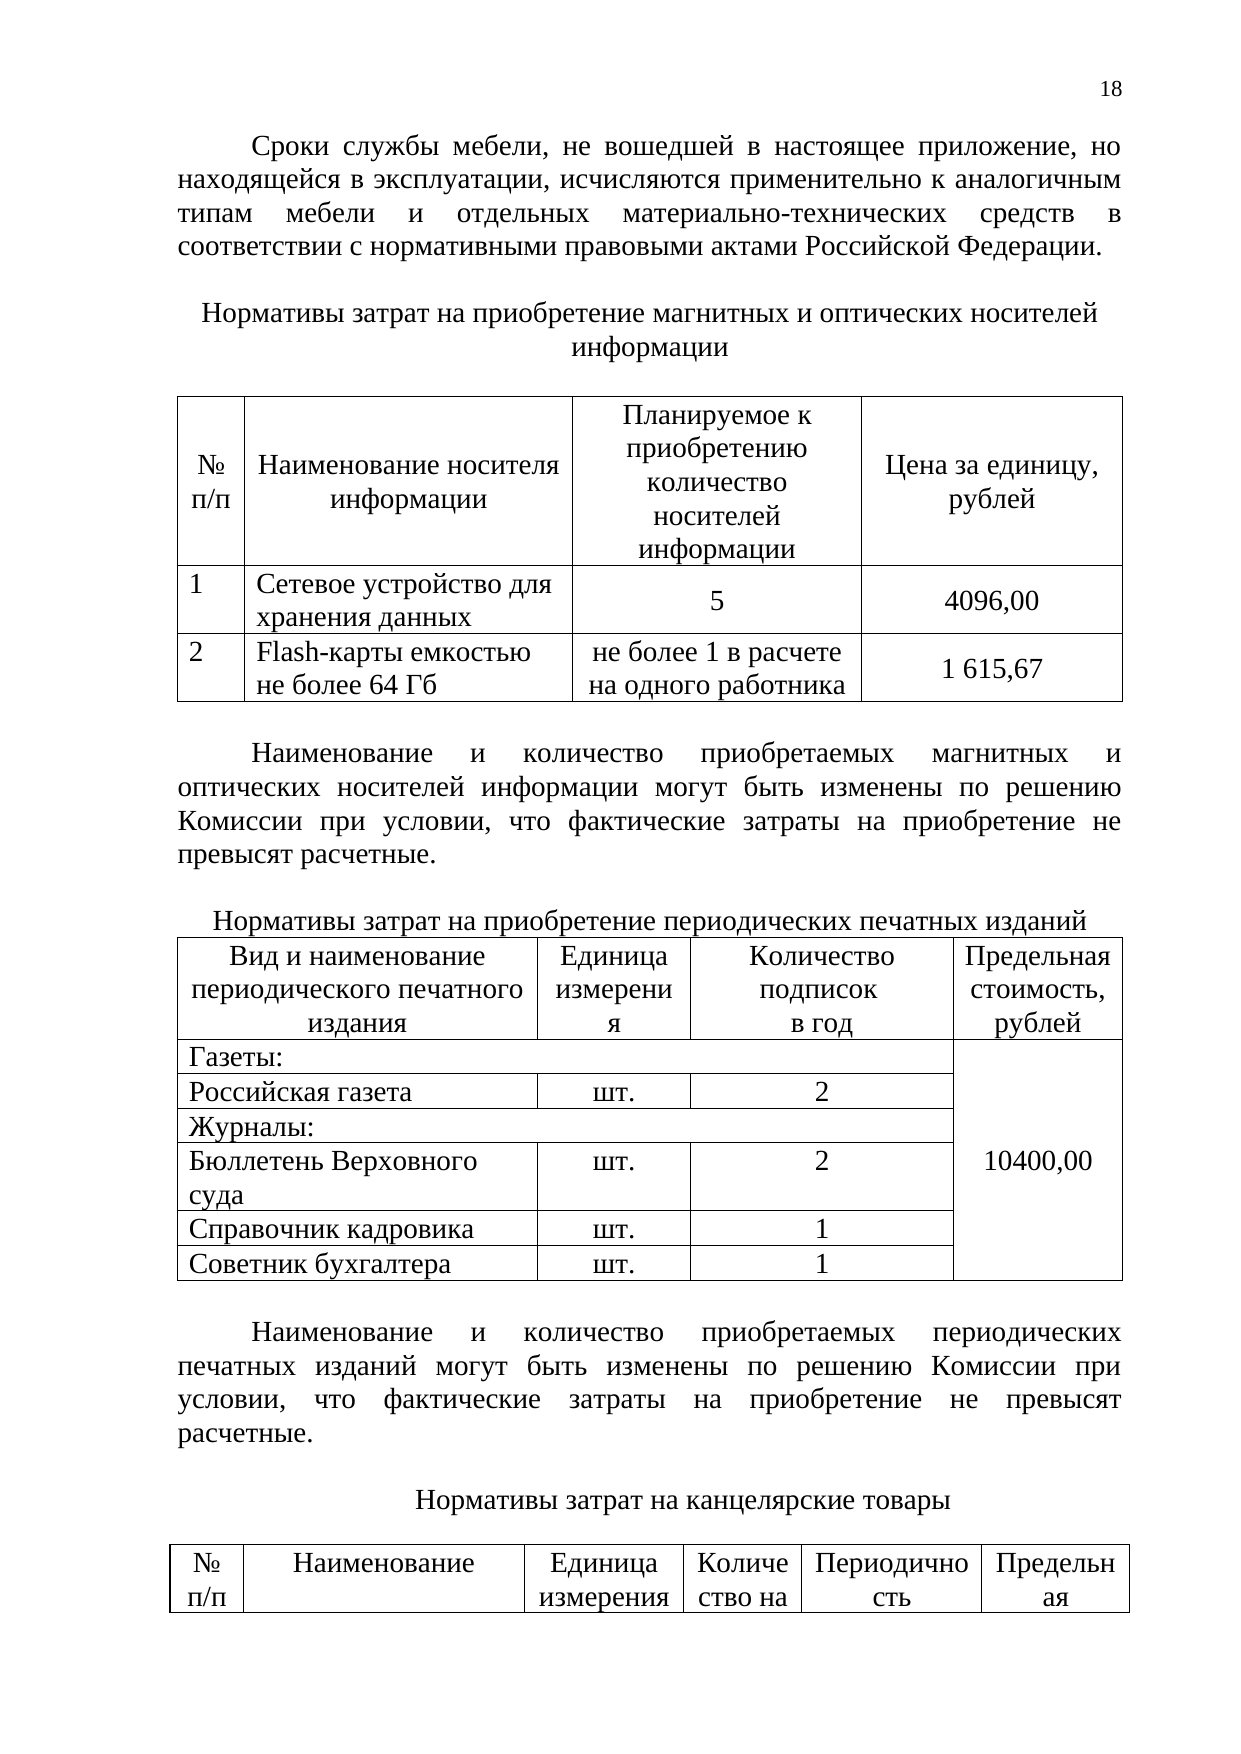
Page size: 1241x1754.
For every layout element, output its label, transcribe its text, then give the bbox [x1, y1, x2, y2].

text Наименование и количество приобретаемых периодических печатных изданий могут быть изменены по решению Комиссии при условии, что фактические затраты на приобретение не превысят расчетные. [177, 1314, 1122, 1448]
table_header Вид и наименование периодического печатного издания [178, 938, 537, 1038]
table_cell шт. [538, 1143, 690, 1210]
table_header Цена за единицу, рублей [862, 397, 1122, 565]
table_cell шт. [538, 1074, 690, 1108]
table_cell Справочник кадровика [178, 1211, 537, 1245]
text Нормативы затрат на канцелярские товары [177, 1482, 1122, 1544]
table_cell Российская газета [178, 1074, 537, 1108]
table_cell шт. [538, 1211, 690, 1245]
table_cell Журналы: [178, 1109, 953, 1142]
table_header Количество подписок в год [691, 938, 953, 1038]
table_cell Сетевое устройство для хранения данных [245, 566, 572, 633]
table_header Единица измерения [525, 1545, 683, 1612]
table_cell 1 [691, 1246, 953, 1279]
table_cell 1 [691, 1211, 953, 1245]
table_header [802, 1545, 981, 1612]
table_cell шт. [538, 1246, 690, 1279]
table_cell не более 1 в расчете на одного работника [573, 634, 861, 701]
table_header № п/п [171, 1545, 243, 1612]
table_cell Советник бухгалтера [178, 1246, 537, 1279]
table_header Планируемое к приобретению количество носителей информации [573, 397, 861, 565]
table_cell 5 [573, 566, 861, 633]
table_cell Бюллетень Верховного суда [178, 1143, 537, 1210]
table_cell Газеты: [178, 1040, 953, 1073]
table_header № п/п [178, 397, 244, 565]
text Наименование и количество приобретаемых магнитных и оптических носителей информации могут быть изменены по решению Комиссии при условии, что фактические затраты на приобретение не превысят расчетные. [177, 736, 1122, 870]
table_cell 10400,00 [954, 1040, 1122, 1279]
table_header Наименование носителя информации [245, 397, 572, 565]
text Сроки службы мебели, не вошедшей в настоящее приложение, но находящейся в эксплуатации, исчисляются применительно к аналогичным типам мебели и отдельных материально-технических средств в соответствии с нормативными правовыми актами Российской Федерации. [177, 128, 1122, 262]
table_cell 4096,00 [862, 566, 1122, 633]
table_header Наименование [244, 1545, 524, 1612]
table_header Предельная стоимость, рублей [954, 938, 1122, 1038]
table_cell 2 [178, 634, 244, 701]
table_header Единица измерения [538, 938, 690, 1038]
table_cell 1 [178, 566, 244, 633]
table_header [684, 1545, 801, 1612]
text Нормативы затрат на приобретение магнитных и оптических носителей информации [177, 295, 1122, 362]
table_cell 1 615,67 [862, 634, 1122, 701]
table_cell 2 [691, 1143, 953, 1210]
text Нормативы затрат на приобретение периодических печатных изданий [177, 903, 1122, 937]
table_cell Flash-карты емкостью не более 64 Гб [245, 634, 572, 701]
table_cell 2 [691, 1074, 953, 1108]
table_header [982, 1545, 1129, 1612]
